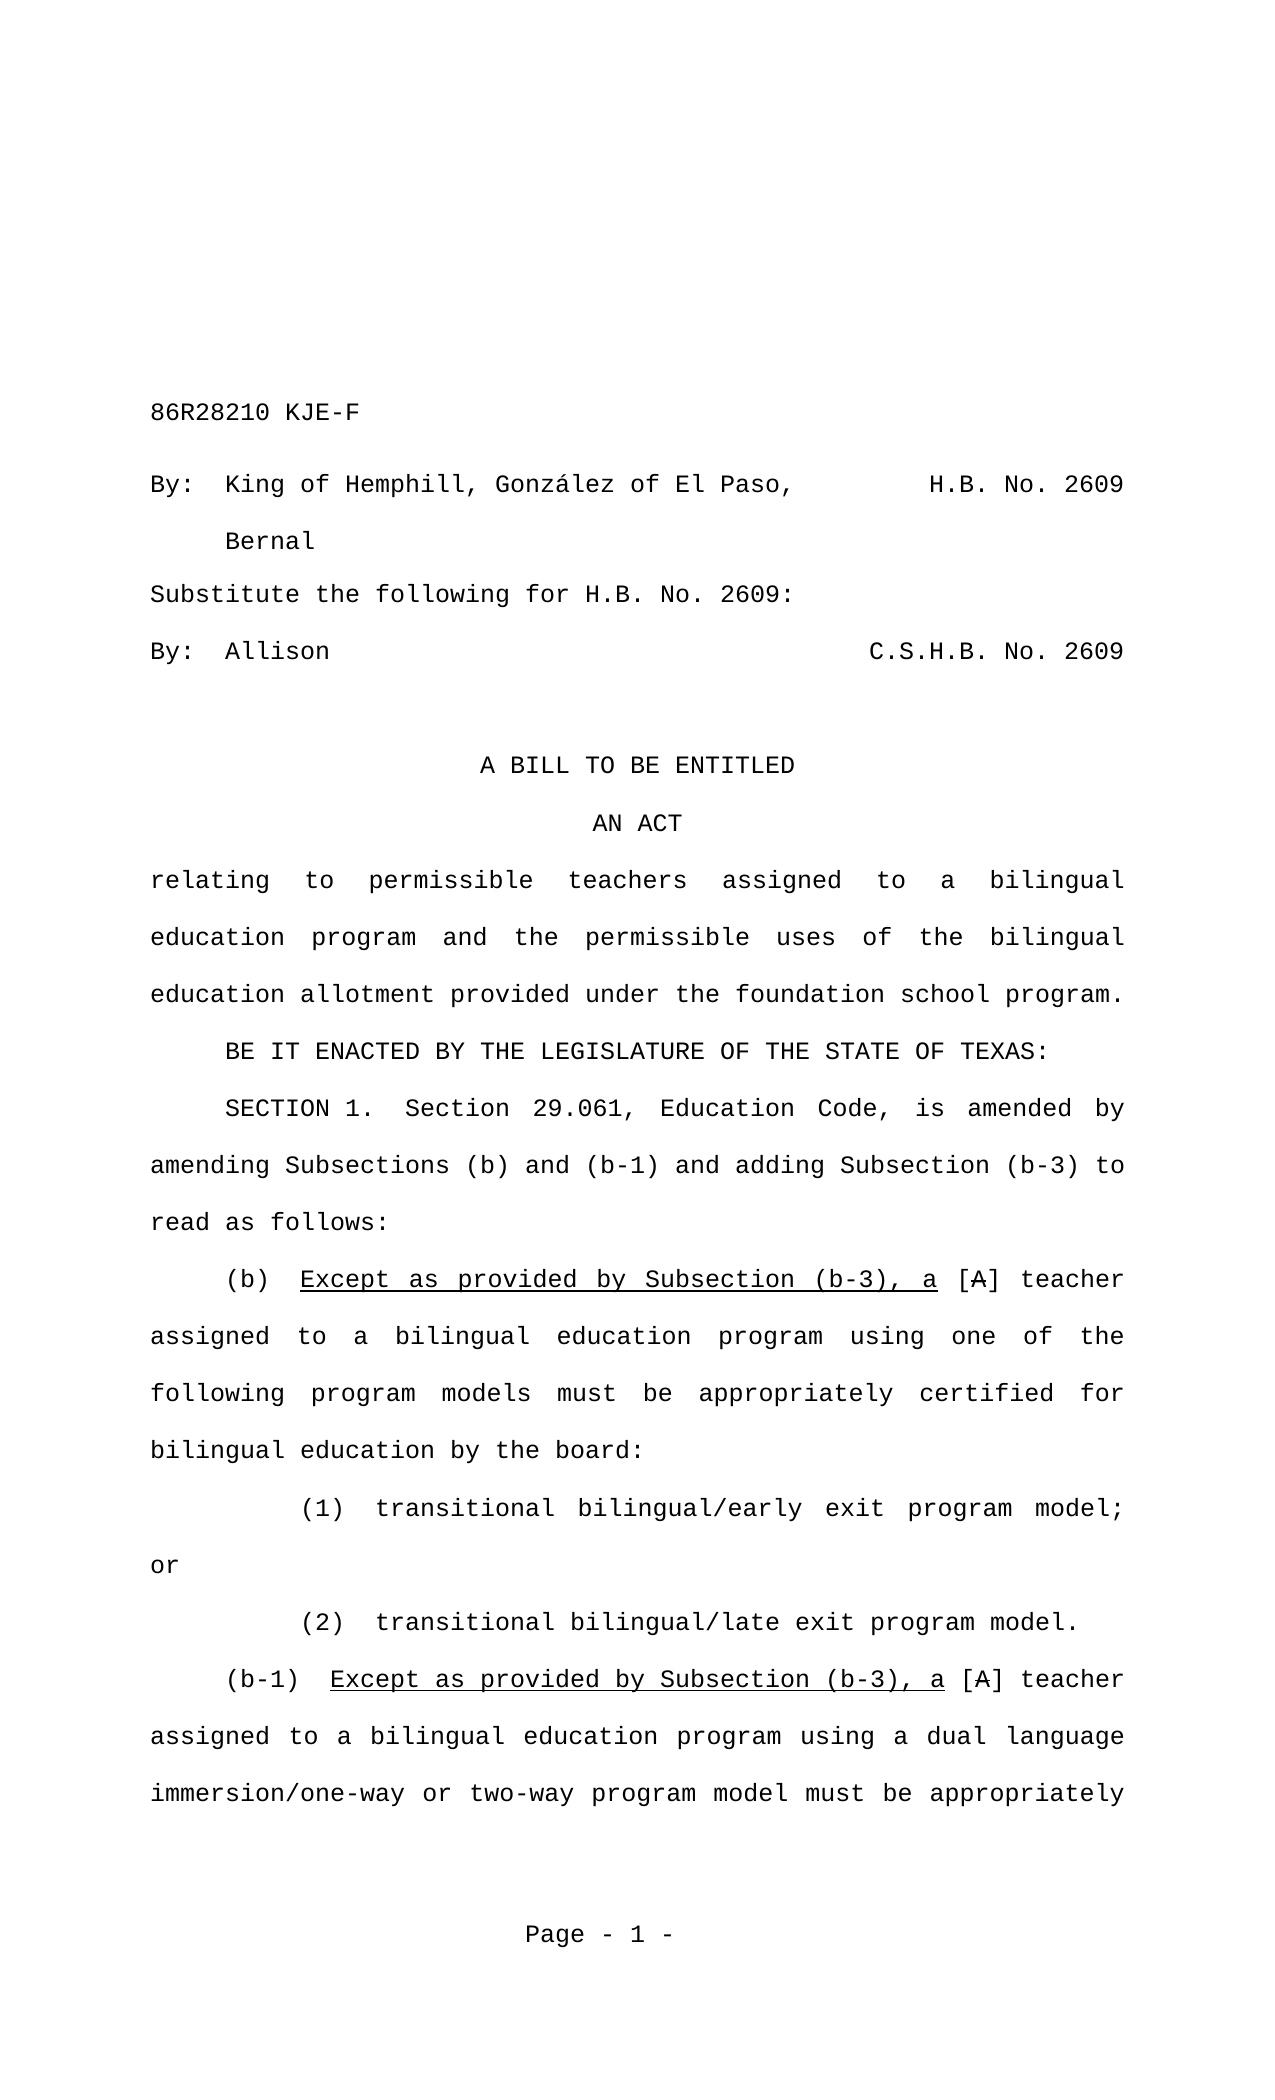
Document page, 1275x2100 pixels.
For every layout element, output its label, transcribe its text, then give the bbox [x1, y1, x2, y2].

text (1) transitional bilingual/early exit program model; or [150, 1495, 1125, 1581]
text 86R28210 KJE-F [150, 399, 1125, 428]
text BE IT ENACTED BY THE LEGISLATURE OF THE STATE OF TEXAS: [150, 1038, 1125, 1067]
text SECTION 1. Section 29.061, Education Code, is amended by amending Subsections (b) and (b-1) and adding Subsection (b-3) to read as follows: [150, 1095, 1125, 1238]
text (b) Except as provided by Subsection (b-3), a [A] teacher assigned to a bilingual education program using one of the following program models must be appropriately certified for bilingual education by the board: [150, 1267, 1125, 1466]
text Substitute the following for H.B. No. 2609: [150, 582, 1125, 610]
text By: Allison C.S.H.B. No. 2609 [150, 639, 1125, 667]
text (2) transitional bilingual/late exit program model. [150, 1609, 1125, 1638]
text A BILL TO BE ENTITLED [150, 753, 1125, 781]
text AN ACT [150, 810, 1125, 838]
text Bernal [150, 528, 1125, 557]
text relating to permissible teachers assigned to a bilingual education program and the permissible uses of the bilingual education allotment provided under the foundation school program. [150, 867, 1125, 1010]
text By: King of Hemphill, González of El Paso, H.B. No. 2609 [150, 471, 1125, 499]
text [150, 1666, 1125, 1809]
